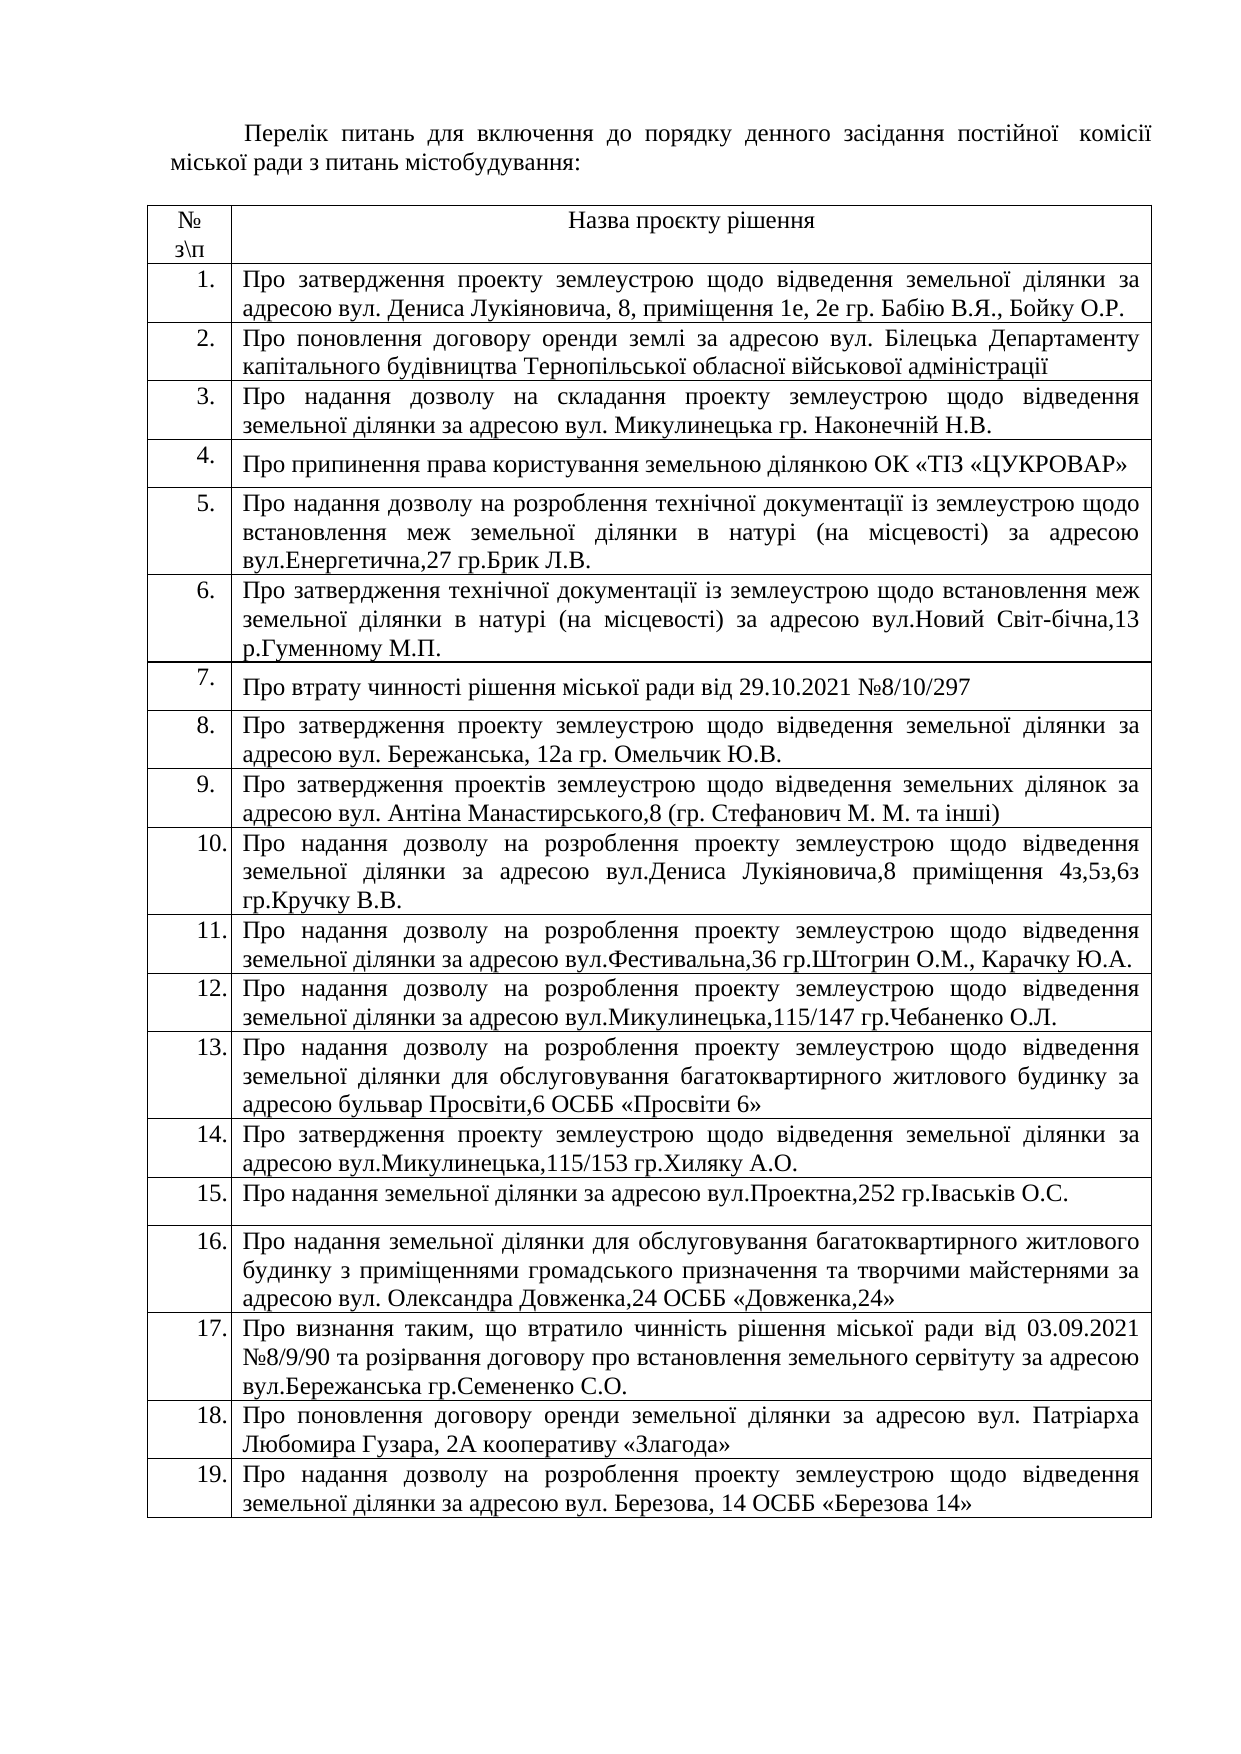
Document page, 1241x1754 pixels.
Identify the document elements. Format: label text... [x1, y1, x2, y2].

table_cell [148, 711, 231, 768]
table_cell [148, 974, 231, 1031]
table_cell [148, 1119, 231, 1177]
table_cell [148, 1032, 231, 1118]
table_cell Про надання дозволу на розроблення проекту землеустрою щодо відведення земельної ділянки для обслуговування багатоквартирного житлового будинку за адресою бульвар Просвіти,6 ОСББ «Просвіти 6» [232, 1032, 1151, 1118]
table_cell Про надання земельної ділянки за адресою вул.Проектна,252 гр.Іваськів О.С. [232, 1178, 1151, 1225]
table_cell [148, 575, 231, 661]
table_cell [148, 1459, 231, 1517]
table_cell [148, 828, 231, 914]
table_cell [148, 488, 231, 574]
table_cell [148, 440, 231, 487]
table_header № з\п [148, 206, 231, 263]
table_cell [148, 381, 231, 439]
table_cell [148, 1401, 231, 1458]
table_cell [148, 915, 231, 972]
table_cell Про надання дозволу на розроблення проекту землеустрою щодо відведення земельної ділянки за адресою вул.Дениса Лукіяновича,8 приміщення 4з,5з,6з гр.Кручку В.В. [232, 828, 1151, 914]
table_cell Про надання земельної ділянки для обслуговування багатоквартирного житлового будинку з приміщеннями громадського призначення та творчими майстернями за адресою вул. Олександра Довженка,24 ОСББ «Довженка,24» [232, 1226, 1151, 1312]
table_cell [148, 1178, 231, 1225]
table_cell Про визнання таким, що втратило чинність рішення міської ради від 03.09.2021 №8/9/90 та розірвання договору про встановлення земельного сервітуту за адресою вул.Бережанська гр.Семененко С.О. [232, 1313, 1151, 1399]
table_header Назва проєкту рішення [232, 206, 1151, 263]
table_cell Про затвердження проектів землеустрою щодо відведення земельних ділянок за адресою вул. Антіна Манастирського,8 (гр. Стефанович М. М. та інші) [232, 769, 1151, 827]
table_cell Про втрату чинності рішення міської ради від 29.10.2021 №8/10/297 [232, 663, 1151, 709]
table_cell [148, 1226, 231, 1312]
table_cell Про припинення права користування земельною ділянкою ОК «ТІЗ «ЦУКРОВАР» [232, 440, 1151, 487]
table_cell [148, 663, 231, 709]
table_cell Про поновлення договору оренди землі за адресою вул. Білецька Департаменту капітального будівництва Тернопільської обласної військової адміністрації [232, 323, 1151, 380]
table_cell Про затвердження проекту землеустрою щодо відведення земельної ділянки за адресою вул. Бережанська, 12а гр. Омельчик Ю.В. [232, 711, 1151, 768]
table_cell Про надання дозволу на розроблення проекту землеустрою щодо відведення земельної ділянки за адресою вул.Фестивальна,36 гр.Штогрин О.М., Карачку Ю.А. [232, 915, 1151, 972]
table_cell Про надання дозволу на розроблення проекту землеустрою щодо відведення земельної ділянки за адресою вул.Микулинецька,115/147 гр.Чебаненко О.Л. [232, 974, 1151, 1031]
table_cell Про надання дозволу на складання проекту землеустрою щодо відведення земельної ділянки за адресою вул. Микулинецька гр. Наконечній Н.В. [232, 381, 1151, 439]
table_cell [148, 264, 231, 322]
table_cell [148, 769, 231, 827]
table_cell Про затвердження проекту землеустрою щодо відведення земельної ділянки за адресою вул. Дениса Лукіяновича, 8, приміщення 1е, 2е гр. Бабію В.Я., Бойку О.Р. [232, 264, 1151, 322]
table_cell Про затвердження технічної документації із землеустрою щодо встановлення меж земельної ділянки в натурі (на місцевості) за адресою вул.Новий Світ-бічна,13 р.Гуменному М.П. [232, 575, 1151, 661]
table_cell Про надання дозволу на розроблення проекту землеустрою щодо відведення земельної ділянки за адресою вул. Березова, 14 ОСББ «Березова 14» [232, 1459, 1151, 1517]
table_cell [148, 323, 231, 380]
table_cell Про поновлення договору оренди земельної ділянки за адресою вул. Патріарха Любомира Гузара, 2А кооперативу «Злагода» [232, 1401, 1151, 1458]
text Перелік питань для включення до порядку денного засідання постійної комісії міської ради з питань містобудування: [170, 118, 1152, 176]
table_cell [148, 1313, 231, 1399]
table_cell Про затвердження проекту землеустрою щодо відведення земельної ділянки за адресою вул.Микулинецька,115/153 гр.Хиляку А.О. [232, 1119, 1151, 1177]
table_cell Про надання дозволу на розроблення технічної документації із землеустрою щодо встановлення меж земельної ділянки в натурі (на місцевості) за адресою вул.Енергетична,27 гр.Брик Л.В. [232, 488, 1151, 574]
